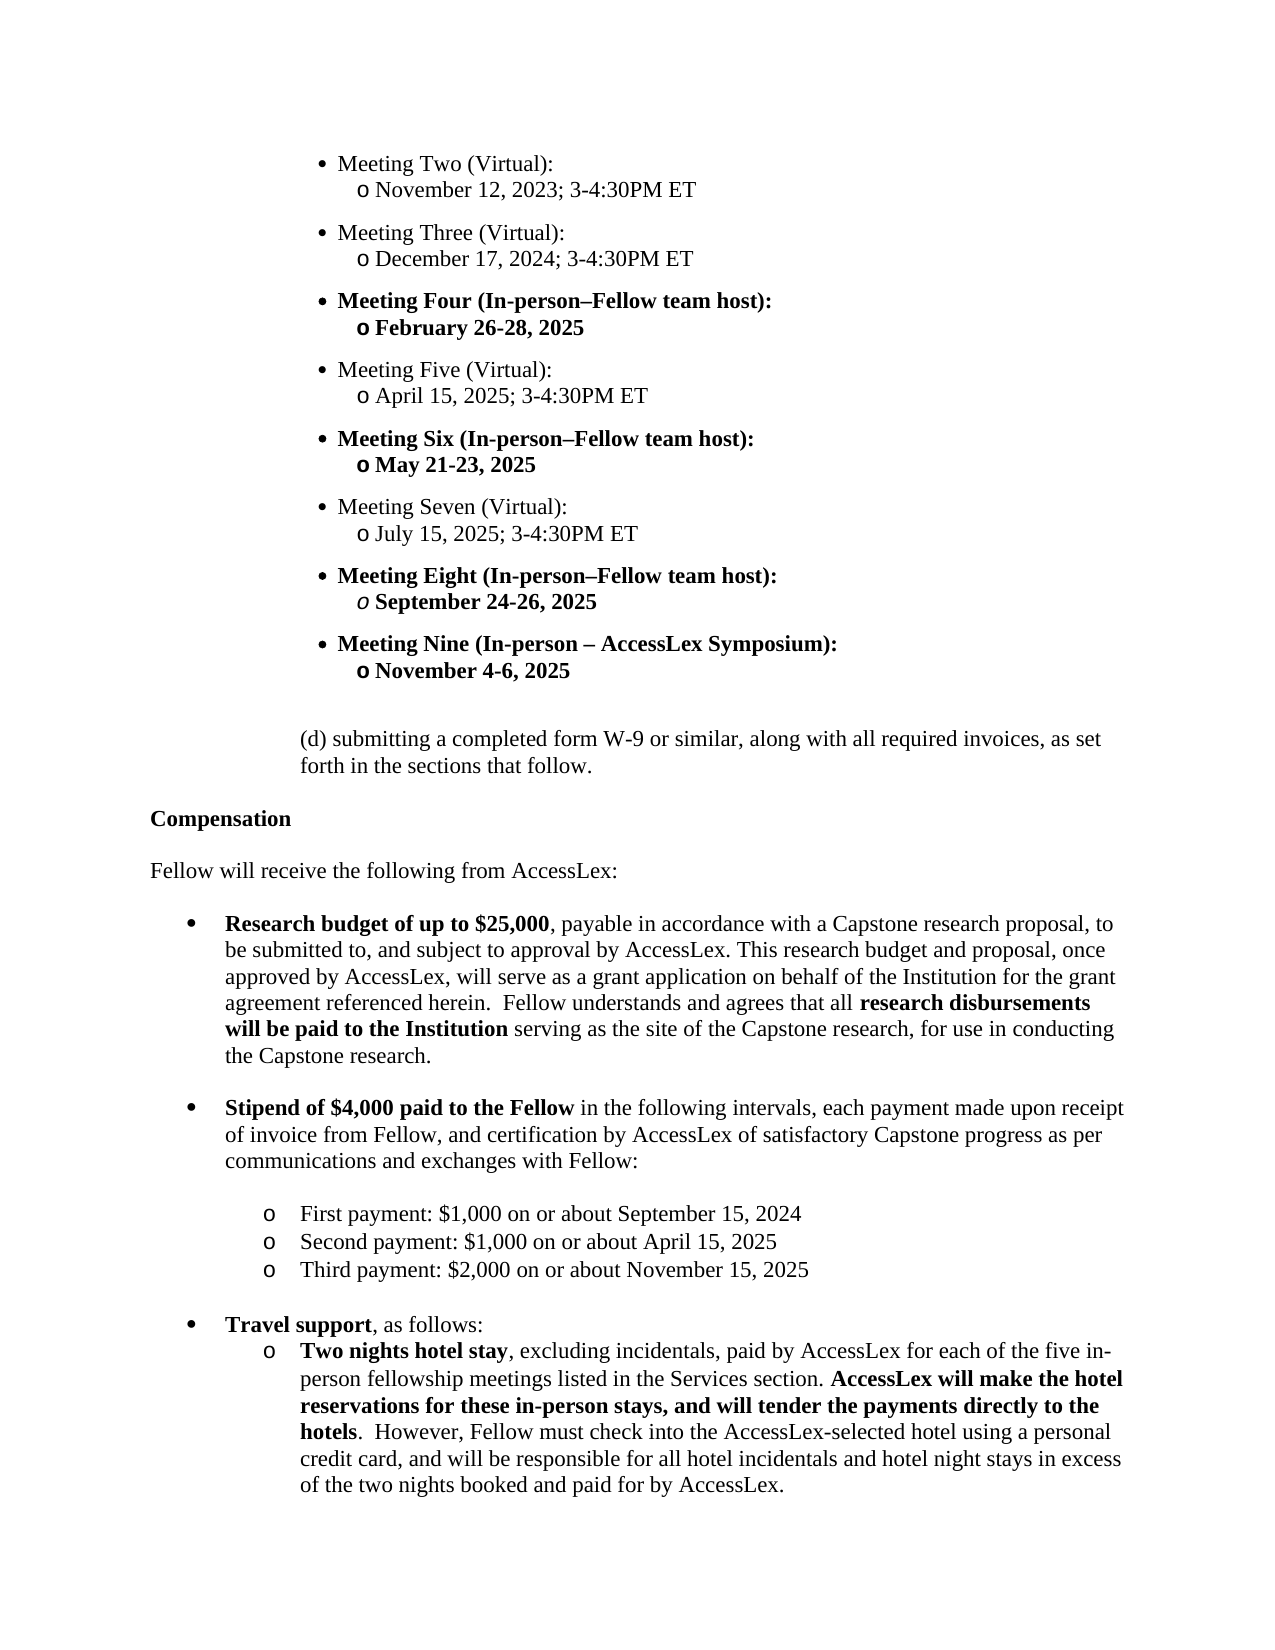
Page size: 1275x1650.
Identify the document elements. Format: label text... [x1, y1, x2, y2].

list February 26-28, 2025 [356, 314, 1125, 342]
list Meeting Six (In-person–Fellow team host): [319, 424, 1125, 451]
list July 15, 2025; 3-4:30PM ET [356, 519, 1125, 548]
list Travel support, as follows: [187, 1311, 1125, 1337]
text Fellow will receive the following from AccessLex: [150, 857, 1125, 884]
list May 21-23, 2025 [356, 451, 1125, 479]
list Meeting Nine (In-person – AccessLex Symposium): [319, 631, 1125, 657]
list Two nights hotel stay, excluding incidentals, paid by AccessLex for each of the five in-person fellowship meetings listed in the Services section. AccessLex will make the hotel reservations for these in-person stays, and will tender the payments directly to the hotels. However, Fellow must check into the AccessLex-selected hotel using a personal credit card, and will be responsible for all hotel incidentals and hotel night stays in excess of the two nights booked and paid for by AccessLex. [262, 1337, 1125, 1497]
list November 12, 2023; 3-4:30PM ET [356, 176, 1125, 204]
list December 17, 2024; 3-4:30PM ET [356, 245, 1125, 273]
list Stipend of $4,000 paid to the Fellow in the following intervals, each payment made upon receipt of invoice from Fellow, and certification by AccessLex of satisfactory Capstone progress as per communications and exchanges with Fellow: [187, 1094, 1125, 1173]
list Meeting Two (Virtual): [319, 150, 1125, 176]
list Meeting Seven (Virtual): [319, 493, 1125, 519]
list Meeting Eight (In-person–Fellow team host): [319, 562, 1125, 588]
text (d) submitting a completed form W-9 or similar, along with all required invoices, as set forth in the sections that follow. [300, 726, 1125, 778]
list Second payment: $1,000 on or about April 15, 2025 [262, 1228, 1125, 1256]
text Compensation [150, 804, 1125, 831]
list Third payment: $2,000 on or about November 15, 2025 [262, 1256, 1125, 1284]
list Meeting Four (In-person–Fellow team host): [319, 287, 1125, 314]
list November 4-6, 2025 [356, 657, 1125, 685]
list Research budget of up to $25,000, payable in accordance with a Capstone research proposal, to be submitted to, and subject to approval by AccessLex. This research budget and proposal, once approved by AccessLex, will serve as a grant application on behalf of the Institution for the grant agreement referenced herein. Fellow understands and agrees that all research disbursements will be paid to the Institution serving as the site of the Capstone research, for use in conducting the Capstone research. [187, 910, 1125, 1068]
list April 15, 2025; 3-4:30PM ET [356, 382, 1125, 411]
list First payment: $1,000 on or about September 15, 2024 [262, 1200, 1125, 1228]
list Meeting Five (Virtual): [319, 356, 1125, 382]
list Meeting Three (Virtual): [319, 219, 1125, 245]
list September 24-26, 2025 [356, 588, 1125, 616]
